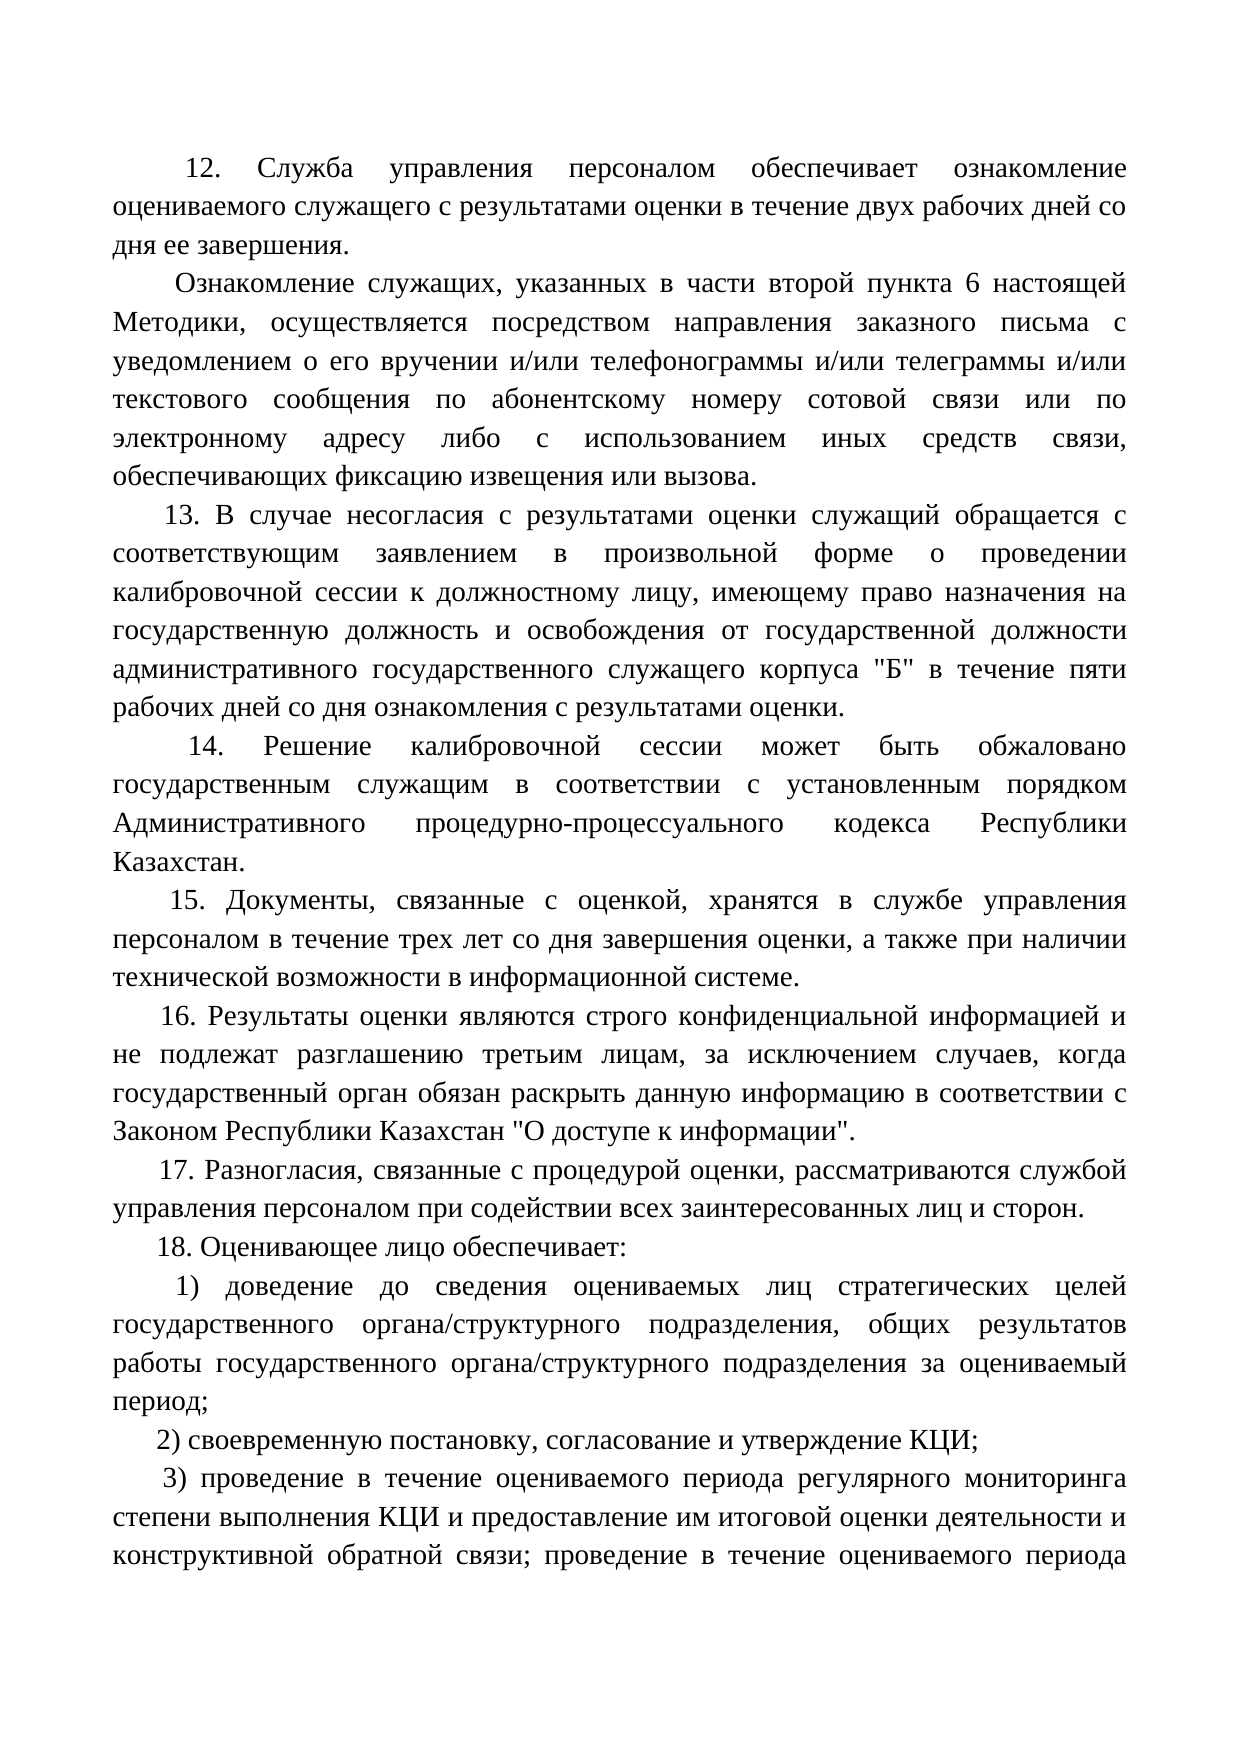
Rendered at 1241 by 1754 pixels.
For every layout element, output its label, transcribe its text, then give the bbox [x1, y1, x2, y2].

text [112, 1460, 1128, 1571]
text 17. Разногласия, связанные с процедурой оценки, рассматриваются службой управления персоналом при содействии всех заинтересованных лиц и сторон. [112, 1152, 1128, 1224]
text 15. Документы, связанные с оценкой, хранятся в службе управления персоналом в течение трех лет со дня завершения оценки, а также при наличии технической возможности в информационной системе. [112, 882, 1128, 993]
text 12. Служба управления персоналом обеспечивает ознакомление оцениваемого служащего с результатами оценки в течение двух рабочих дней со дня ее завершения. [112, 150, 1128, 261]
text 14. Решение калибровочной сессии может быть обжаловано государственным служащим в соответствии с установленным порядком Административного процедурно-процессуального кодекса Республики Казахстан. [112, 728, 1128, 877]
text 13. В случае несогласия с результатами оценки служащий обращается с соответствующим заявлением в произвольной форме о проведении калибровочной сессии к должностному лицу, имеющему право назначения на государственную должность и освобождения от государственной должности административного государственного служащего корпуса "Б" в течение пяти рабочих дней со дня ознакомления с результатами оценки. [112, 497, 1128, 723]
text 18. Оценивающее лицо обеспечивает: [112, 1229, 1128, 1263]
text 16. Результаты оценки являются строго конфиденциальной информацией и не подлежат разглашению третьим лицам, за исключением случаев, когда государственный орган обязан раскрыть данную информацию в соответствии с Законом Республики Казахстан "О доступе к информации". [112, 998, 1128, 1147]
text 2) своевременную постановку, согласование и утверждение КЦИ; [112, 1422, 1128, 1455]
text Ознакомление служащих, указанных в части второй пункта 6 настоящей Методики, осуществляется посредством направления заказного письма с уведомлением о его вручении и/или телефонограммы и/или телеграммы и/или текстового сообщения по абонентскому номеру сотовой связи или по электронному адресу либо с использованием иных средств связи, обеспечивающих фиксацию извещения или вызова. [112, 266, 1128, 492]
text 1) доведение до сведения оцениваемых лиц стратегических целей государственного органа/структурного подразделения, общих результатов работы государственного органа/структурного подразделения за оцениваемый период; [112, 1268, 1128, 1417]
